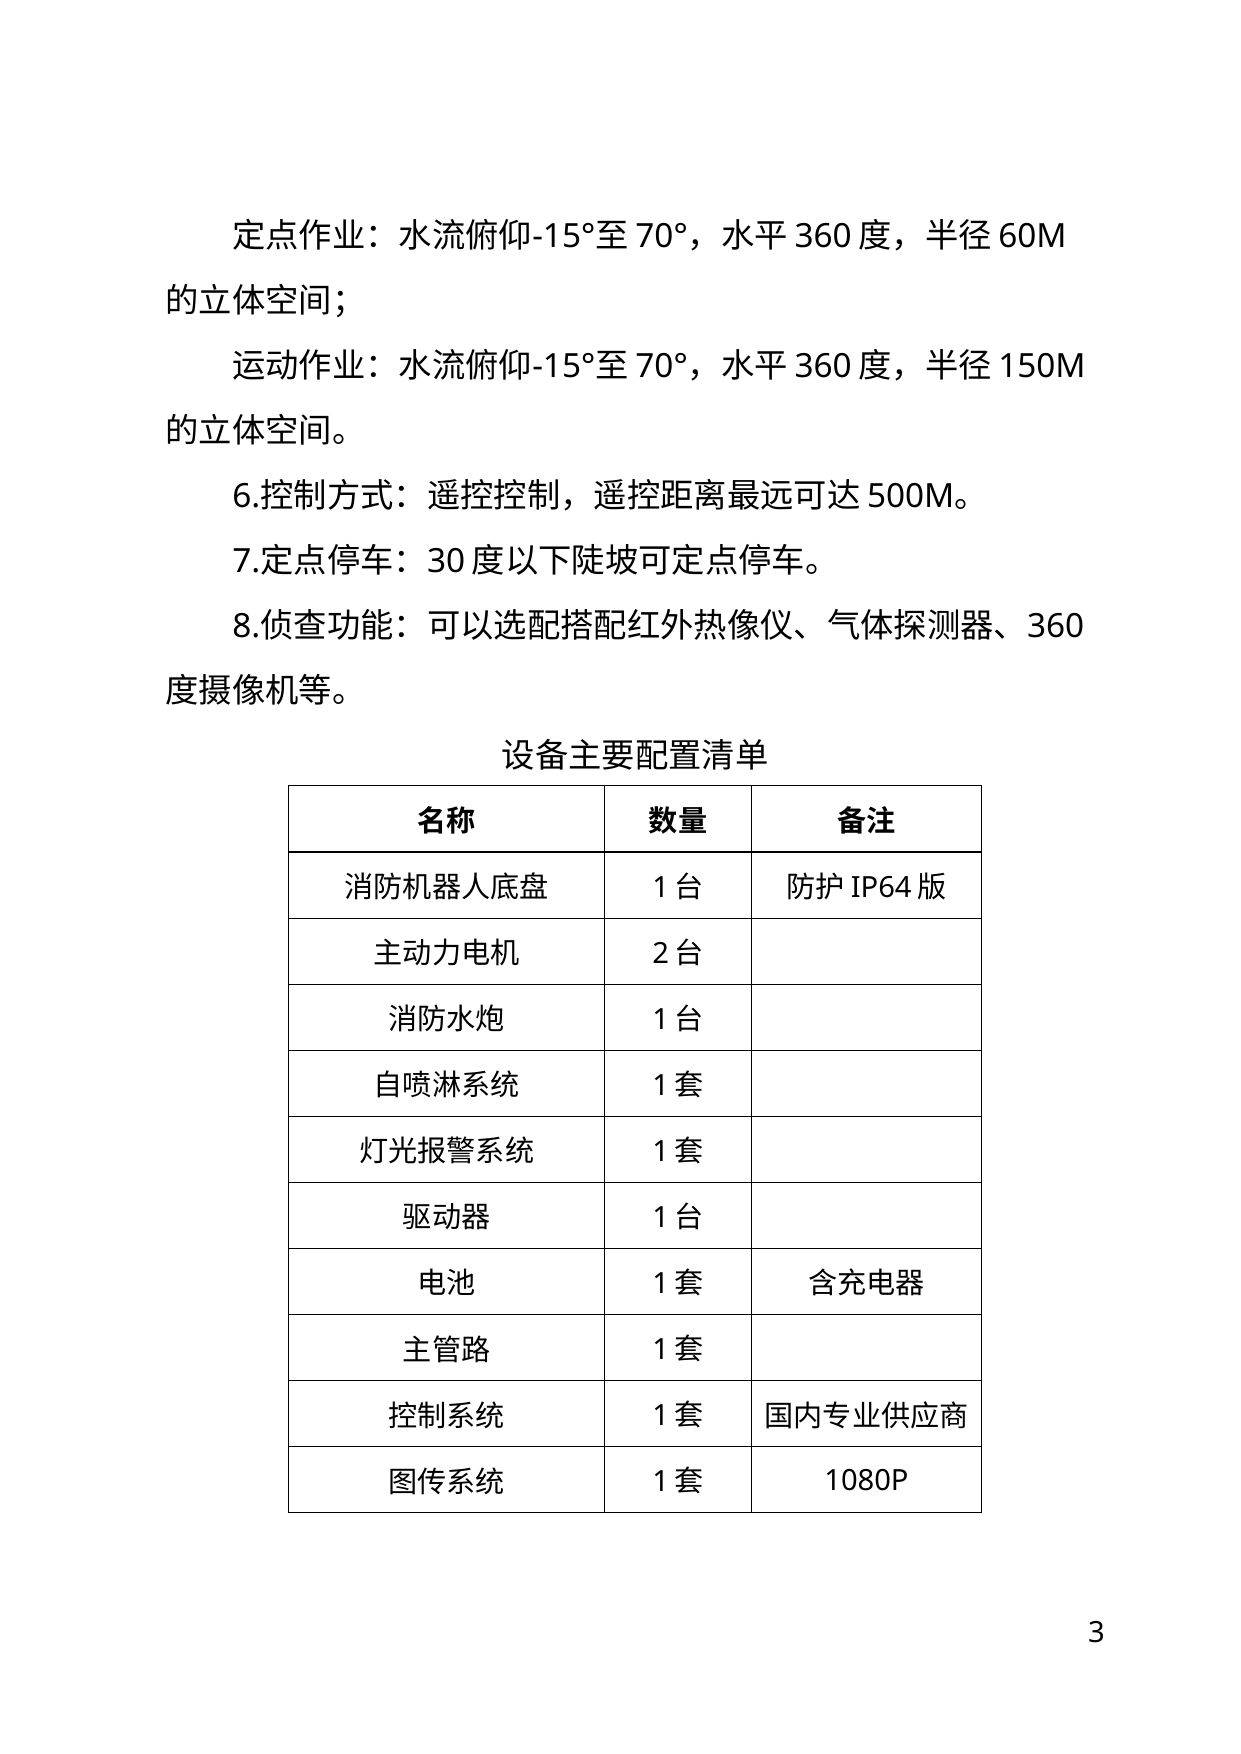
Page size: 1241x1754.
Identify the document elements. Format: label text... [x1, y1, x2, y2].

table_cell 自喷淋系统 [289, 1051, 604, 1116]
table_cell 控制系统 [289, 1381, 604, 1446]
text 运动作业：水流俯仰-15°至70°，水平360度，半径150M的立体空间。 [165, 330, 1104, 460]
table_cell 1套 [605, 1249, 751, 1314]
table_cell 1台 [605, 985, 751, 1049]
table_cell 1套 [605, 1315, 751, 1380]
text 定点作业：水流俯仰-15°至70°，水平360度，半径60M的立体空间； [165, 200, 1104, 330]
table_cell 1套 [605, 1117, 751, 1182]
table_cell 国内专业供应商 [752, 1381, 981, 1446]
table_header 备注 [752, 786, 981, 851]
table_cell 驱动器 [289, 1183, 604, 1248]
table_cell 1080P [752, 1447, 981, 1512]
table_cell [752, 1117, 981, 1182]
table_header 名称 [289, 786, 604, 851]
table_cell 1套 [605, 1447, 751, 1512]
table_header 数量 [605, 786, 751, 851]
table_cell 灯光报警系统 [289, 1117, 604, 1182]
table_cell 1套 [605, 1381, 751, 1446]
table_cell 图传系统 [289, 1447, 604, 1512]
text 7.定点停车：30度以下陡坡可定点停车。 [165, 525, 1104, 590]
text 设备主要配置清单 [165, 720, 1104, 785]
table_cell 2台 [605, 919, 751, 983]
table_cell [752, 1051, 981, 1116]
table_cell 1台 [605, 853, 751, 917]
table_cell 消防水炮 [289, 985, 604, 1049]
table_cell 1套 [605, 1051, 751, 1116]
table_cell 1台 [605, 1183, 751, 1248]
table_cell 主管路 [289, 1315, 604, 1380]
table_cell 电池 [289, 1249, 604, 1314]
table_cell 防护IP64版 [752, 853, 981, 917]
table_cell [752, 919, 981, 983]
table_cell [752, 1315, 981, 1380]
table_cell 主动力电机 [289, 919, 604, 983]
table_cell 含充电器 [752, 1249, 981, 1314]
text 6.控制方式：遥控控制，遥控距离最远可达500M。 [165, 460, 1104, 525]
text 8.侦查功能：可以选配搭配红外热像仪、气体探测器、360度摄像机等。 [165, 590, 1104, 720]
table_cell [752, 985, 981, 1049]
table_cell [752, 1183, 981, 1248]
table_cell 消防机器人底盘 [289, 853, 604, 917]
